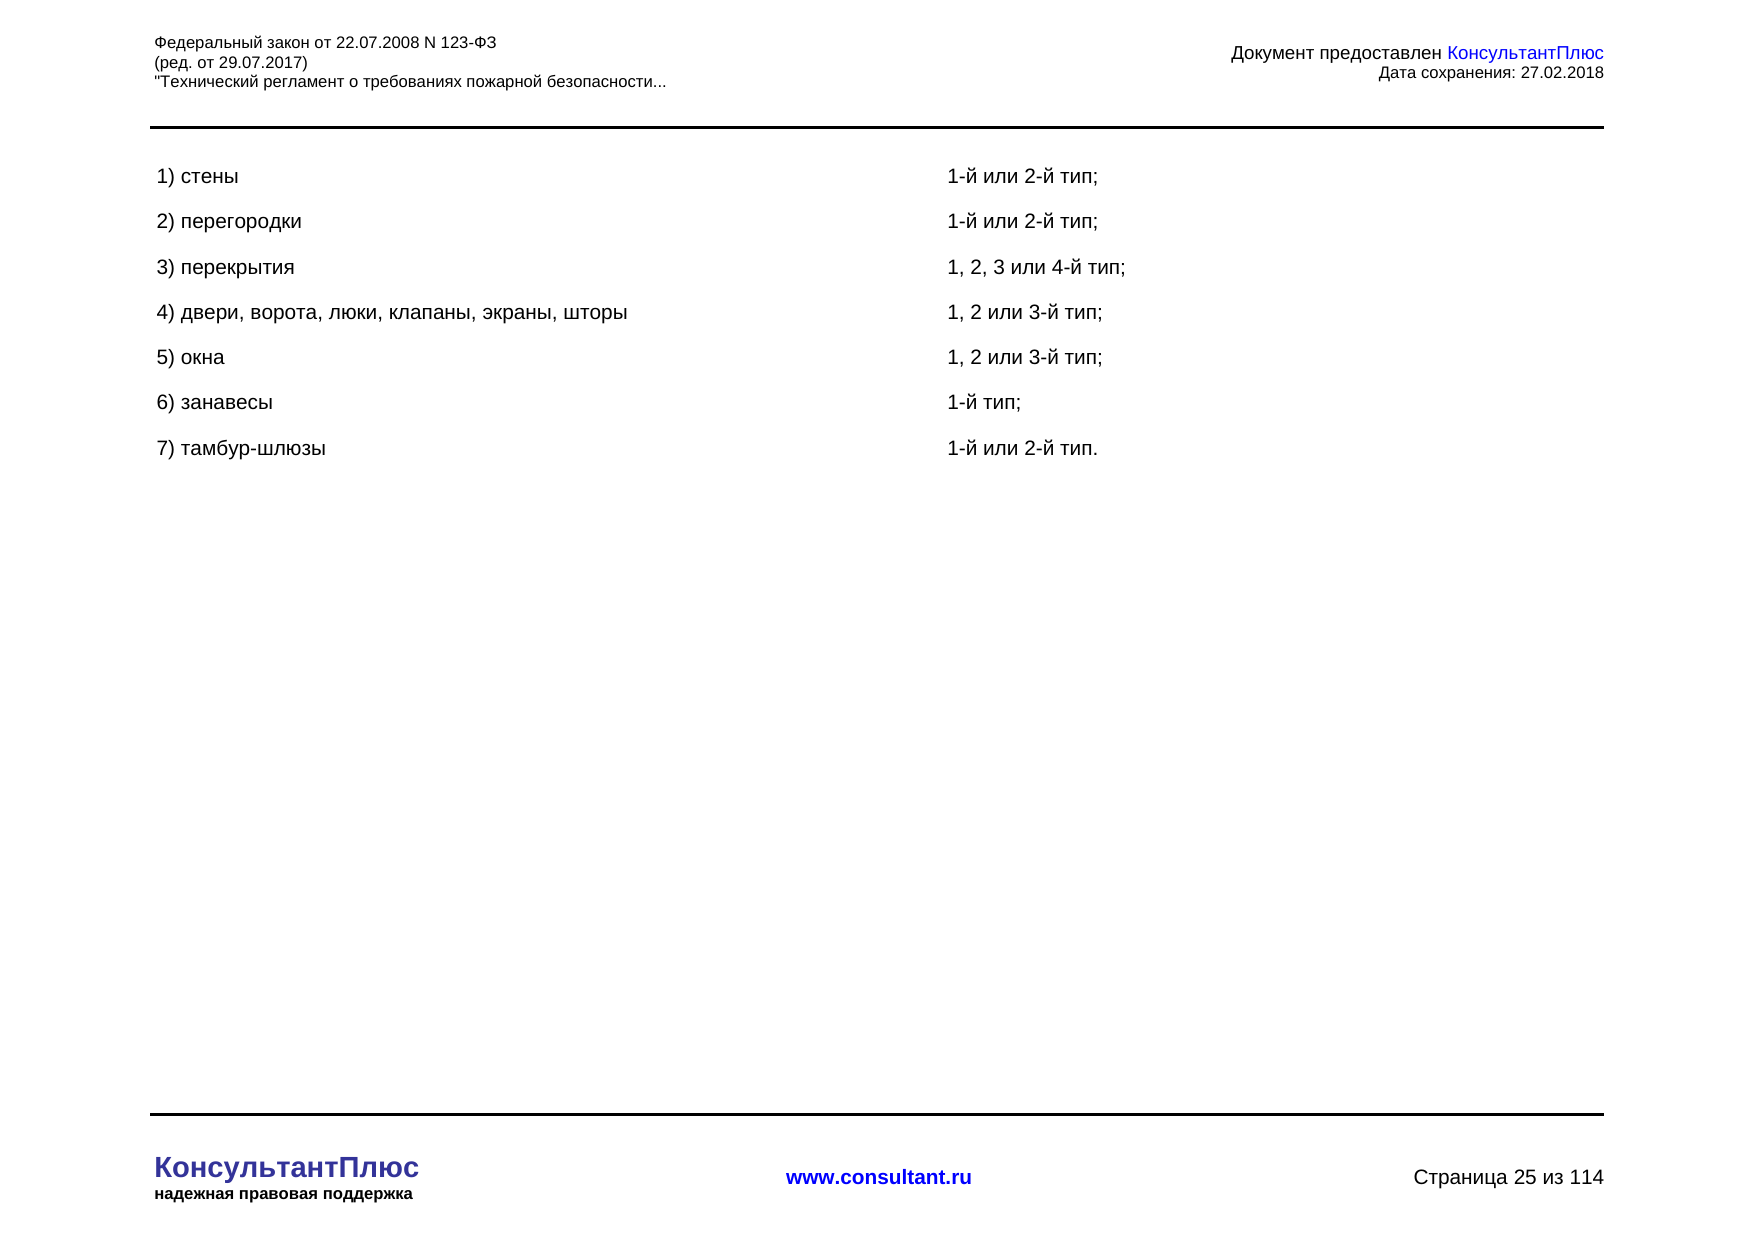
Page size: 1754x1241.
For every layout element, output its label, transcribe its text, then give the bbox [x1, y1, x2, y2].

table_cell 1, 2 или 3-й тип; [941, 289, 1319, 334]
table_header 1-й или 2-й тип; [941, 154, 1319, 199]
table_cell 1, 2 или 3-й тип; [941, 334, 1319, 379]
table_cell 4) двери, ворота, люки, клапаны, экраны, шторы [150, 289, 941, 334]
table_cell 6) занавесы [150, 380, 941, 425]
table_cell 7) тамбур-шлюзы [150, 425, 941, 470]
table_cell 5) окна [150, 334, 941, 379]
table_cell 1-й тип; [941, 380, 1319, 425]
table_cell 1-й или 2-й тип; [941, 199, 1319, 244]
table_cell 2) перегородки [150, 199, 941, 244]
table_cell 1-й или 2-й тип. [941, 425, 1319, 470]
table_cell 3) перекрытия [150, 244, 941, 289]
table_cell 1, 2, 3 или 4-й тип; [941, 244, 1319, 289]
table_header 1) стены [150, 154, 941, 199]
